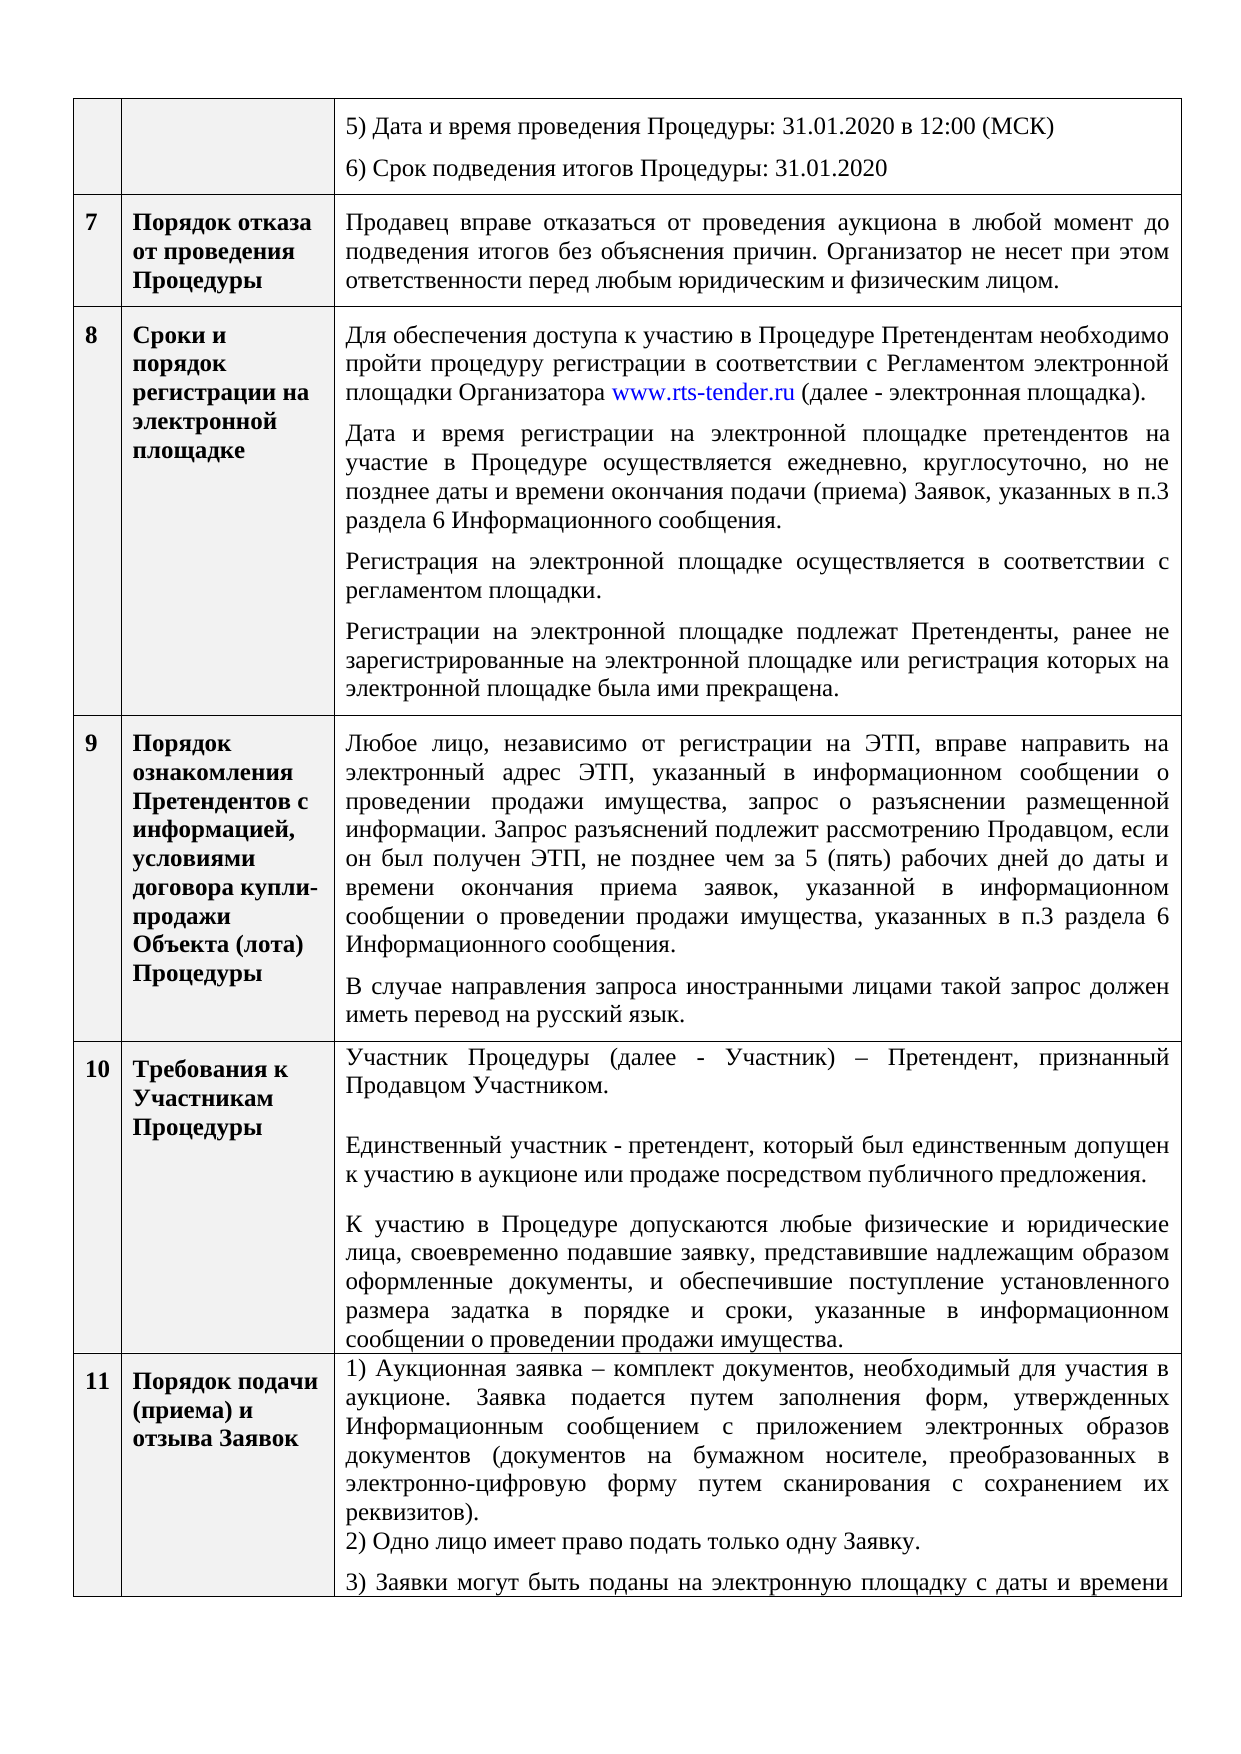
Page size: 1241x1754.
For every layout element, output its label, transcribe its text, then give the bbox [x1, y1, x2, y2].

table_cell 10 [74, 1042, 121, 1352]
table_cell Порядок ознакомления Претендентов с информацией, условиями договора купли-продажи Объекта (лота) Процедуры [122, 716, 334, 1041]
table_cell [122, 99, 334, 194]
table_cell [335, 99, 1181, 194]
table_cell Сроки и порядок регистрации на электронной площадке [122, 307, 334, 715]
table_cell Порядок отказа от проведения Процедуры [122, 195, 334, 306]
table_cell 8 [74, 307, 121, 715]
table_cell 11 [74, 1354, 121, 1596]
table_cell 6 [74, 99, 121, 194]
table_cell 7 [74, 195, 121, 306]
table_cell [122, 1354, 334, 1596]
table_cell Любое лицо, независимо от регистрации на ЭТП, вправе направить на электронный адрес ЭТП, указанный в информационном сообщении о проведении продажи имущества, запрос о разъяснении размещенной информации. Запрос разъяснений подлежит рассмотрению Продавцом, если он был получен ЭТП, не позднее чем за 5 (пять) рабочих дней до даты и времени окончания приема заявок, указанной в информационном сообщении о проведении продажи имущества, указанных в п.3 раздела 6 Информационного сообщения. В случае направления запроса иностранными лицами такой запрос должен иметь перевод на русский язык. [335, 716, 1181, 1041]
table_cell Для обеспечения доступа к участию в Процедуре Претендентам необходимо пройти процедуру регистрации в соответствии с Регламентом электронной площадки Организатора www.rts-tender.ru (далее - электронная площадка). Дата и время регистрации на электронной площадке претендентов на участие в Процедуре осуществляется ежедневно, круглосуточно, но не позднее даты и времени окончания подачи (приема) Заявок, указанных в п.3 раздела 6 Информационного сообщения. Регистрация на электронной площадке осуществляется в соответствии с регламентом площадки. Регистрации на электронной площадке подлежат Претенденты, ранее не зарегистрированные на электронной площадке или регистрация которых на электронной площадке была ими прекращена. [335, 307, 1181, 715]
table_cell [335, 1354, 1181, 1596]
table_cell 9 [74, 716, 121, 1041]
table_cell Участник Процедуры (далее - Участник) – Претендент, признанный Продавцом Участником. Единственный участник - претендент, который был единственным допущен к участию в аукционе или продаже посредством публичного предложения. К участию в Процедуре допускаются любые физические и юридические лица, своевременно подавшие заявку, представившие надлежащим образом оформленные документы, и обеспечившие поступление установленного размера задатка в порядке и сроки, указанные в информационном сообщении о проведении продажи имущества. [335, 1042, 1181, 1352]
table_cell Требования к Участникам Процедуры [122, 1042, 334, 1352]
table_cell Продавец вправе отказаться от проведения аукциона в любой момент до подведения итогов без объяснения причин. Организатор не несет при этом ответственности перед любым юридическим и физическим лицом. [335, 195, 1181, 306]
